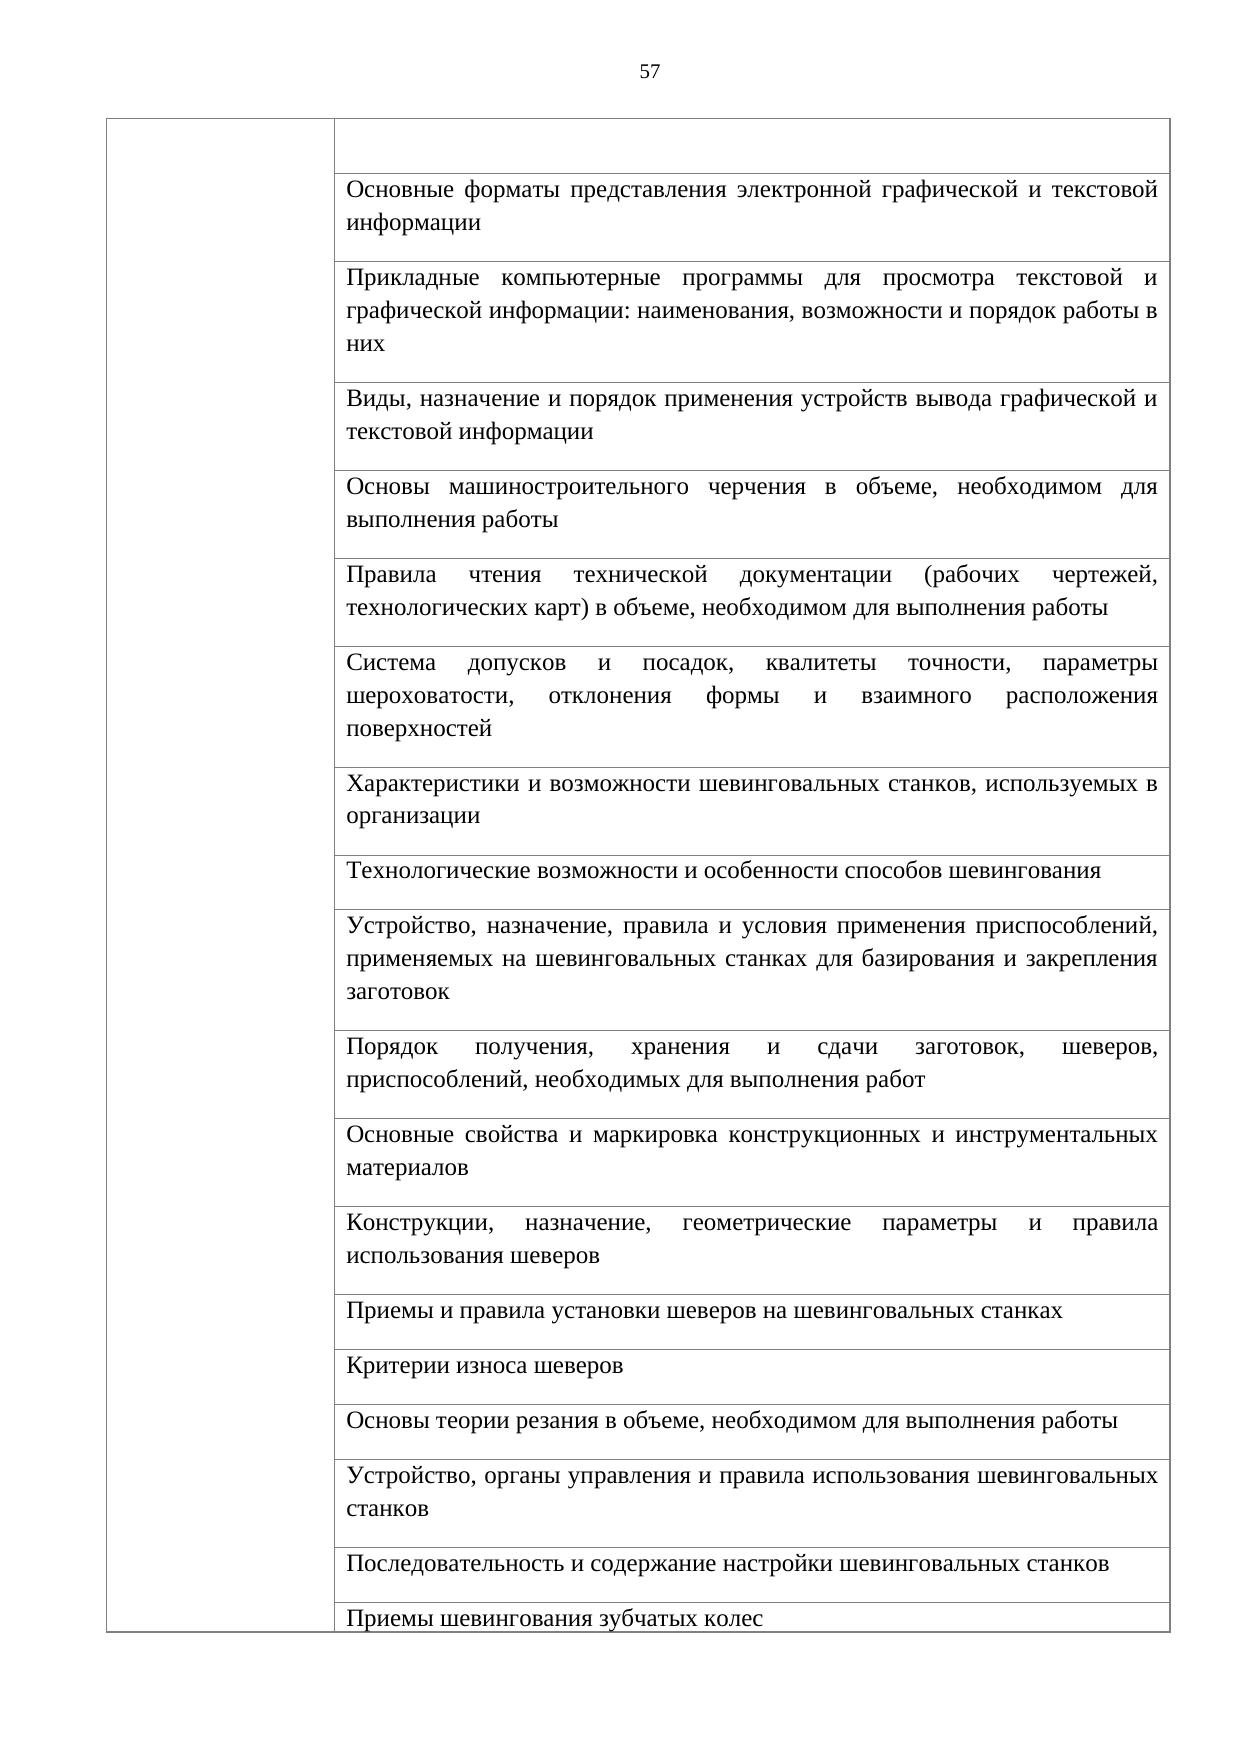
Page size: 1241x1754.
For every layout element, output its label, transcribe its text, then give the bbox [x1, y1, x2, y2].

table_cell Основы машиностроительного черчения в объеме, необходимом для выполнения работы [335, 471, 1169, 558]
table_cell Конструкции, назначение, геометрические параметры и правила использования шеверов [335, 1207, 1169, 1294]
table_cell Порядок получения, хранения и сдачи заготовок, шеверов, приспособлений, необходимых для выполнения работ [335, 1031, 1169, 1118]
table_cell Устройство, органы управления и правила использования шевинговальных станков [335, 1460, 1169, 1547]
table_cell Виды, назначение и порядок применения устройств вывода графической и текстовой информации [335, 383, 1169, 470]
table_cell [335, 1603, 1169, 1631]
table_cell Устройство, назначение, правила и условия применения приспособлений, применяемых на шевинговальных станках для базирования и закрепления заготовок [335, 910, 1169, 1030]
table_cell Правила чтения технической документации (рабочих чертежей, технологических карт) в объеме, необходимом для выполнения работы [335, 559, 1169, 646]
table_cell Характеристики и возможности шевинговальных станков, используемых в организации [335, 768, 1169, 854]
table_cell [335, 119, 1169, 173]
table_cell Технологические возможности и особенности способов шевингования [335, 856, 1169, 909]
table_cell Приемы и правила установки шеверов на шевинговальных станках [335, 1295, 1169, 1349]
table_cell Прикладные компьютерные программы для просмотра текстовой и графической информации: наименования, возможности и порядок работы в них [335, 262, 1169, 382]
table_cell Основные свойства и маркировка конструкционных и инструментальных материалов [335, 1119, 1169, 1206]
table_cell Последовательность и содержание настройки шевинговальных станков [335, 1548, 1169, 1602]
table_cell Основные форматы представления электронной графической и текстовой информации [335, 174, 1169, 261]
table_cell Критерии износа шеверов [335, 1350, 1169, 1404]
table_cell Система допусков и посадок, квалитеты точности, параметры шероховатости, отклонения формы и взаимного расположения поверхностей [335, 647, 1169, 767]
table_cell Основы теории резания в объеме, необходимом для выполнения работы [335, 1405, 1169, 1459]
